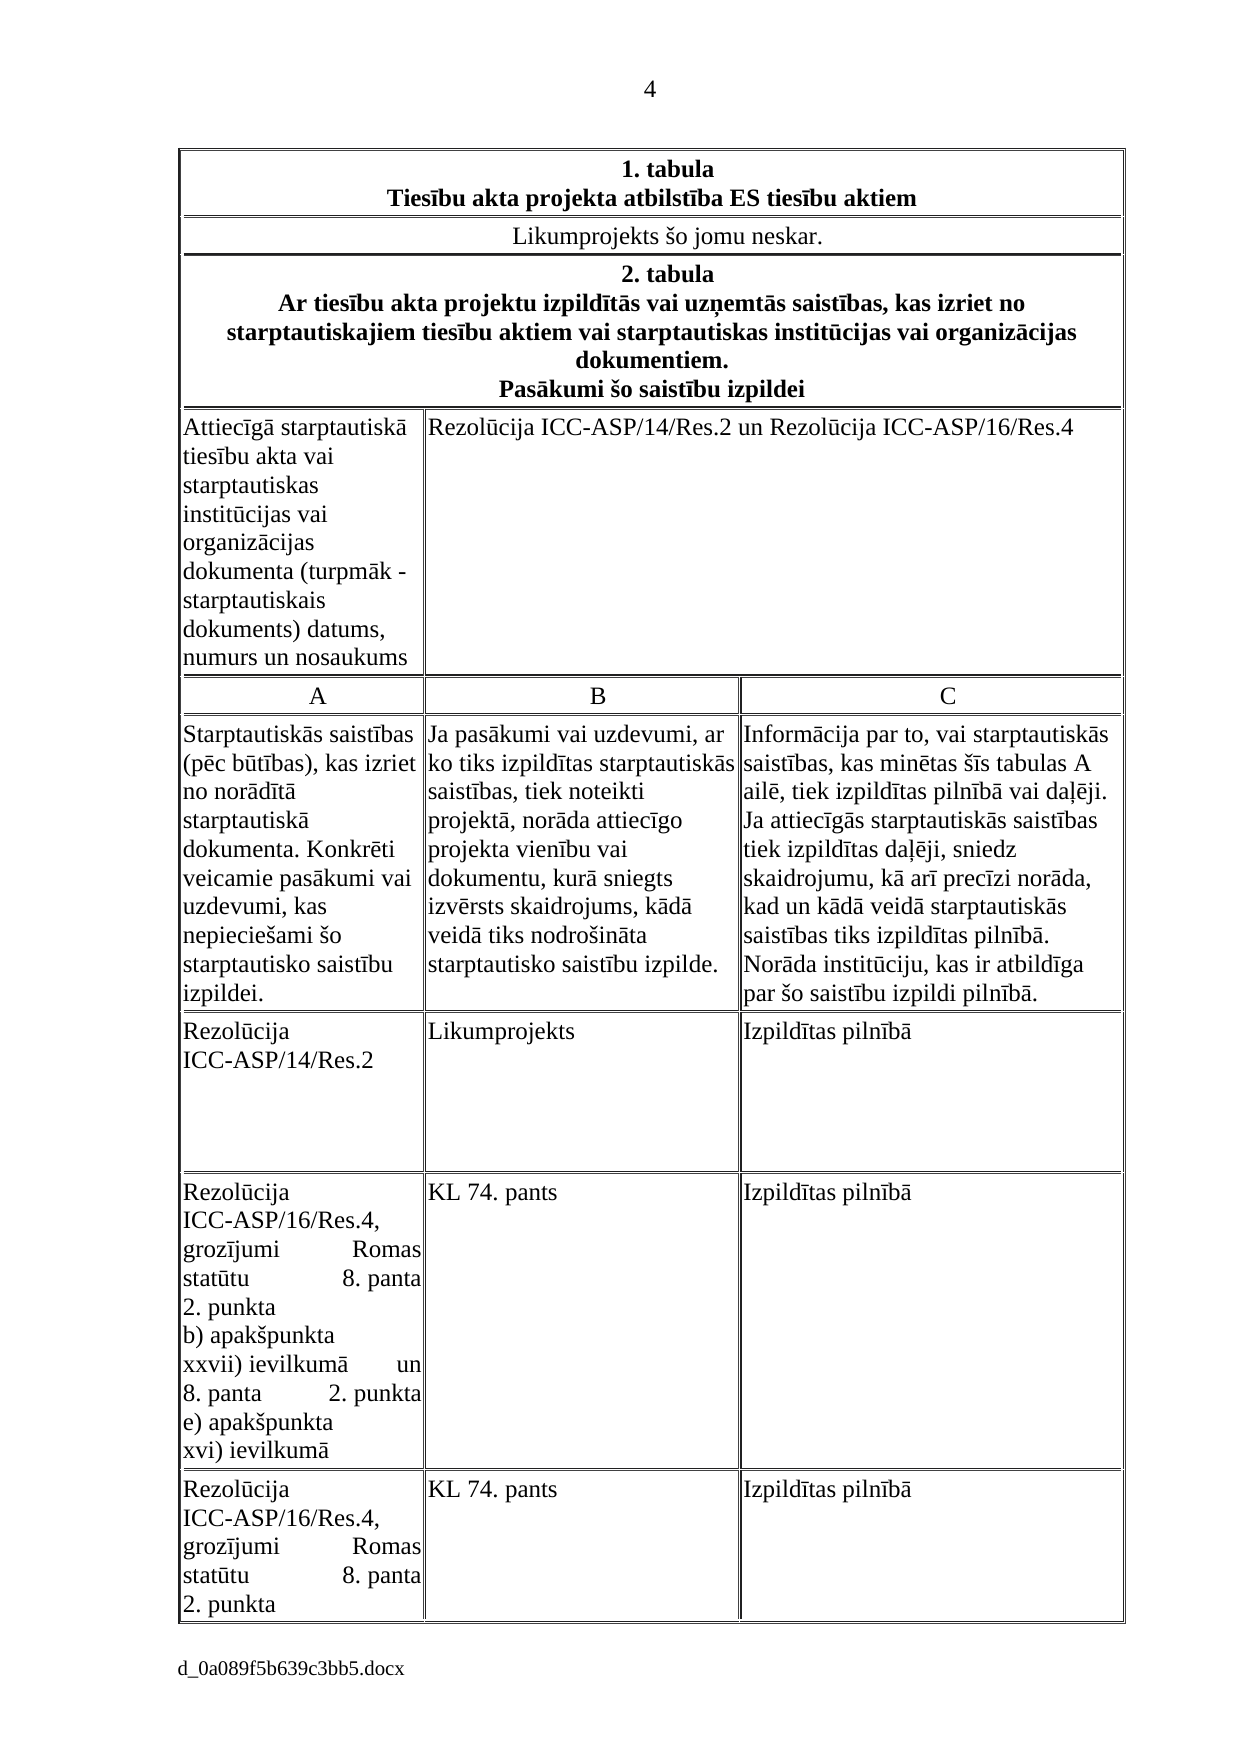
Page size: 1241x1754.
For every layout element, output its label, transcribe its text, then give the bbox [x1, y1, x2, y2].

table_cell A [181, 674, 423, 713]
table_cell C [742, 674, 1123, 713]
table_cell Rezolūcija ICC-ASP/16/Res.4, grozījumi Romas statūtu 8. panta 2. punkta b) apakšpunkta xxvii) ievilkumā un 8. panta 2. punkta e) apakšpunkta xvi) ievilkumā [180, 1171, 424, 1467]
table_cell Rezolūcija ICC-ASP/14/Res.2 [181, 1010, 423, 1171]
table_cell Rezolūcija ICC-ASP/14/Res.2 un Rezolūcija ICC-ASP/16/Res.4 [426, 406, 1123, 674]
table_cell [181, 1468, 424, 1621]
table_header 1. tabula Tiesību akta projekta atbilstība ES tiesību aktiem [181, 151, 1123, 215]
table_cell Izpildītas pilnībā [740, 1468, 1123, 1621]
table_cell Attiecīgā starptautiskā tiesību akta vai starptautiskas institūcijas vai organizācijas dokumenta (turpmāk - starptautiskais dokuments) datums, numurs un nosaukums [181, 406, 423, 674]
table_cell Izpildītas pilnībā [742, 1010, 1123, 1171]
table_cell KL 74. pants [425, 1468, 740, 1621]
table_cell Izpildītas pilnībā [740, 1171, 1124, 1467]
table_cell 2. tabula Ar tiesību akta projektu izpildītās vai uzņemtās saistības, kas izriet no starptautiskajiem tiesību aktiem vai starptautiskas institūcijas vai organizācijas dokumentiem. Pasākumi šo saistību izpildei [180, 253, 1124, 406]
table_cell B [426, 678, 738, 713]
table_cell Ja pasākumi vai uzdevumi, ar ko tiks izpildītas starptautiskās saistības, tiek noteikti projektā, norāda attiecīgo projekta vienību vai dokumentu, kurā sniegts izvērsts skaidrojums, kādā veidā tiks nodrošināta starptautisko saistību izpilde. [426, 716, 738, 1009]
table_cell Likumprojekts [426, 1013, 738, 1171]
table_cell Starptautiskās saistības (pēc būtības), kas izriet no norādītā starptautiskā dokumenta. Konkrēti veicamie pasākumi vai uzdevumi, kas nepieciešami šo starptautisko saistību izpildei. [180, 713, 424, 1009]
table_cell Informācija par to, vai starptautiskās saistības, kas minētas šīs tabulas A ailē, tiek izpildītas pilnībā vai daļēji. Ja attiecīgās starptautiskās saistības tiek izpildītas daļēji, sniedz skaidrojumu, kā arī precīzi norāda, kad un kādā veidā starptautiskās saistības tiks izpildītas pilnībā. Norāda institūciju, kas ir atbildīga par šo saistību izpildi pilnībā. [740, 713, 1124, 1009]
table_cell KL 74. pants [426, 1174, 738, 1467]
table_cell Likumprojekts šo jomu neskar. [180, 215, 1124, 253]
